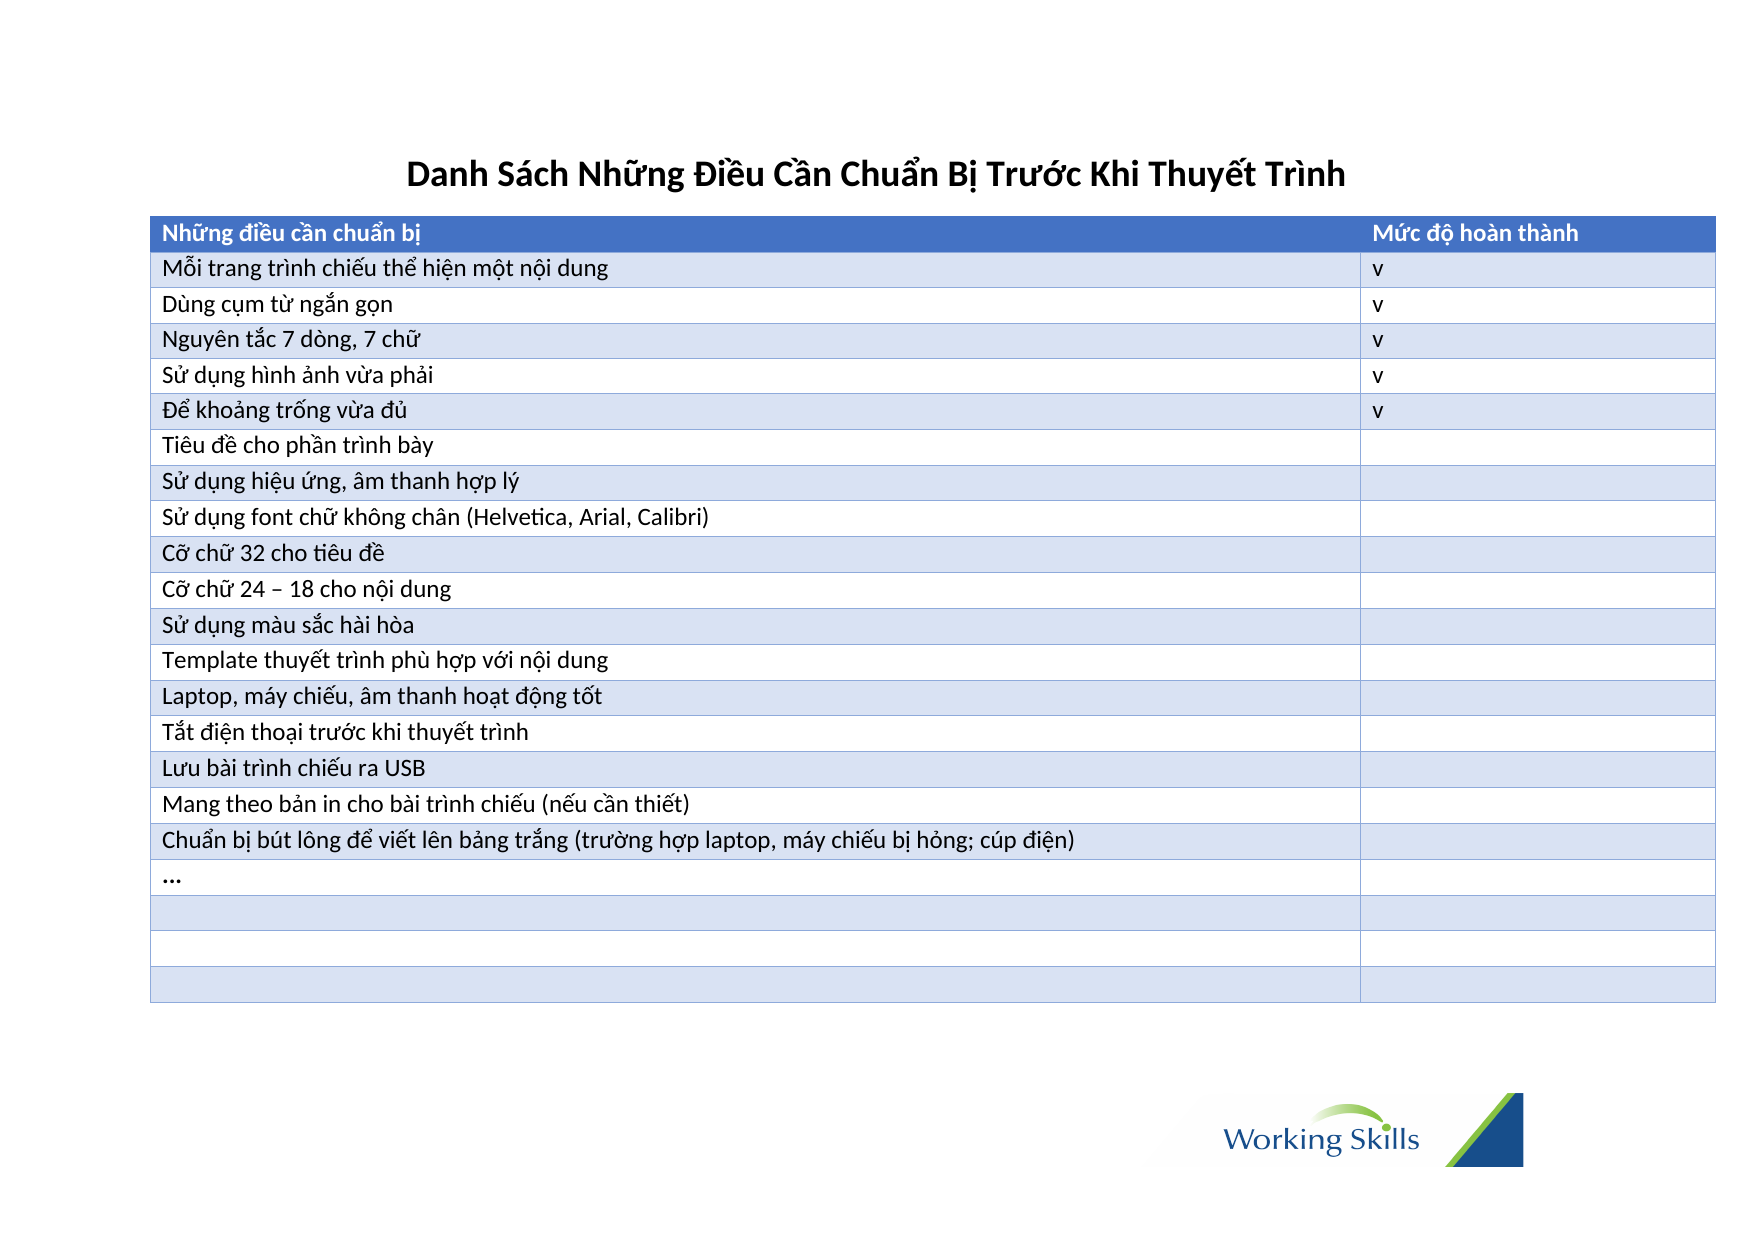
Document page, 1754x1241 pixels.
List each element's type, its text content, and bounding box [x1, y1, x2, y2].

table_cell [1361, 788, 1715, 823]
table_header Mức độ hoàn thành [1361, 217, 1715, 252]
table_cell [1361, 716, 1715, 751]
table_cell [1361, 430, 1715, 464]
table_cell Sử dụng font chữ không chân (Helvetica, Arial, Calibri) [151, 501, 1360, 536]
table_cell [1361, 860, 1715, 894]
table_cell [151, 967, 1360, 1002]
table_cell [1361, 967, 1715, 1002]
table_cell [1361, 609, 1715, 644]
table_cell [1361, 931, 1715, 966]
table_cell [151, 931, 1360, 966]
table_cell Chuẩn bị bút lông để viết lên bảng trắng (trường hợp laptop, máy chiếu bị hỏng; cúp điện) [151, 824, 1360, 859]
table_cell [1361, 752, 1715, 787]
picture [1140, 1093, 1524, 1167]
table_cell Cỡ chữ 24 – 18 cho nội dung [151, 573, 1360, 608]
table_cell Tiêu đề cho phần trình bày [151, 430, 1360, 464]
table_cell v [1361, 394, 1715, 429]
table_cell v [1361, 359, 1715, 393]
table_cell Nguyên tắc 7 dòng, 7 chữ [151, 324, 1360, 358]
table_cell [1361, 645, 1715, 679]
table_cell v [1361, 253, 1715, 287]
table_cell v [1361, 324, 1715, 358]
table_cell Sử dụng hiệu ứng, âm thanh hợp lý [151, 466, 1360, 500]
table_cell [151, 896, 1360, 930]
table_cell Template thuyết trình phù hợp với nội dung [151, 645, 1360, 679]
table_cell Laptop, máy chiếu, âm thanh hoạt động tốt [151, 681, 1360, 715]
table_cell Lưu bài trình chiếu ra USB [151, 752, 1360, 787]
table_cell [1361, 681, 1715, 715]
table_cell [1361, 466, 1715, 500]
text Danh Sách Những Điều Cần Chuẩn Bị Trước Khi Thuyết Trình [150, 150, 1604, 196]
table_cell [1361, 573, 1715, 608]
table_cell Sử dụng hình ảnh vừa phải [151, 359, 1360, 393]
table_cell v [1361, 288, 1715, 322]
table_cell Để khoảng trống vừa đủ [151, 394, 1360, 429]
table_cell [1361, 537, 1715, 572]
table_cell [1361, 824, 1715, 859]
table_cell [1361, 501, 1715, 536]
table_cell Cỡ chữ 32 cho tiêu đề [151, 537, 1360, 572]
table_cell ... [151, 860, 1360, 894]
table_cell [1361, 896, 1715, 930]
table_cell Sử dụng màu sắc hài hòa [151, 609, 1360, 644]
table_cell Mỗi trang trình chiếu thể hiện một nội dung [151, 253, 1360, 287]
table_cell Mang theo bản in cho bài trình chiếu (nếu cần thiết) [151, 788, 1360, 823]
table_cell Dùng cụm từ ngắn gọn [151, 288, 1360, 322]
table_header Những điều cần chuẩn bị [151, 217, 1360, 252]
table_cell Tắt điện thoại trước khi thuyết trình [151, 716, 1360, 751]
